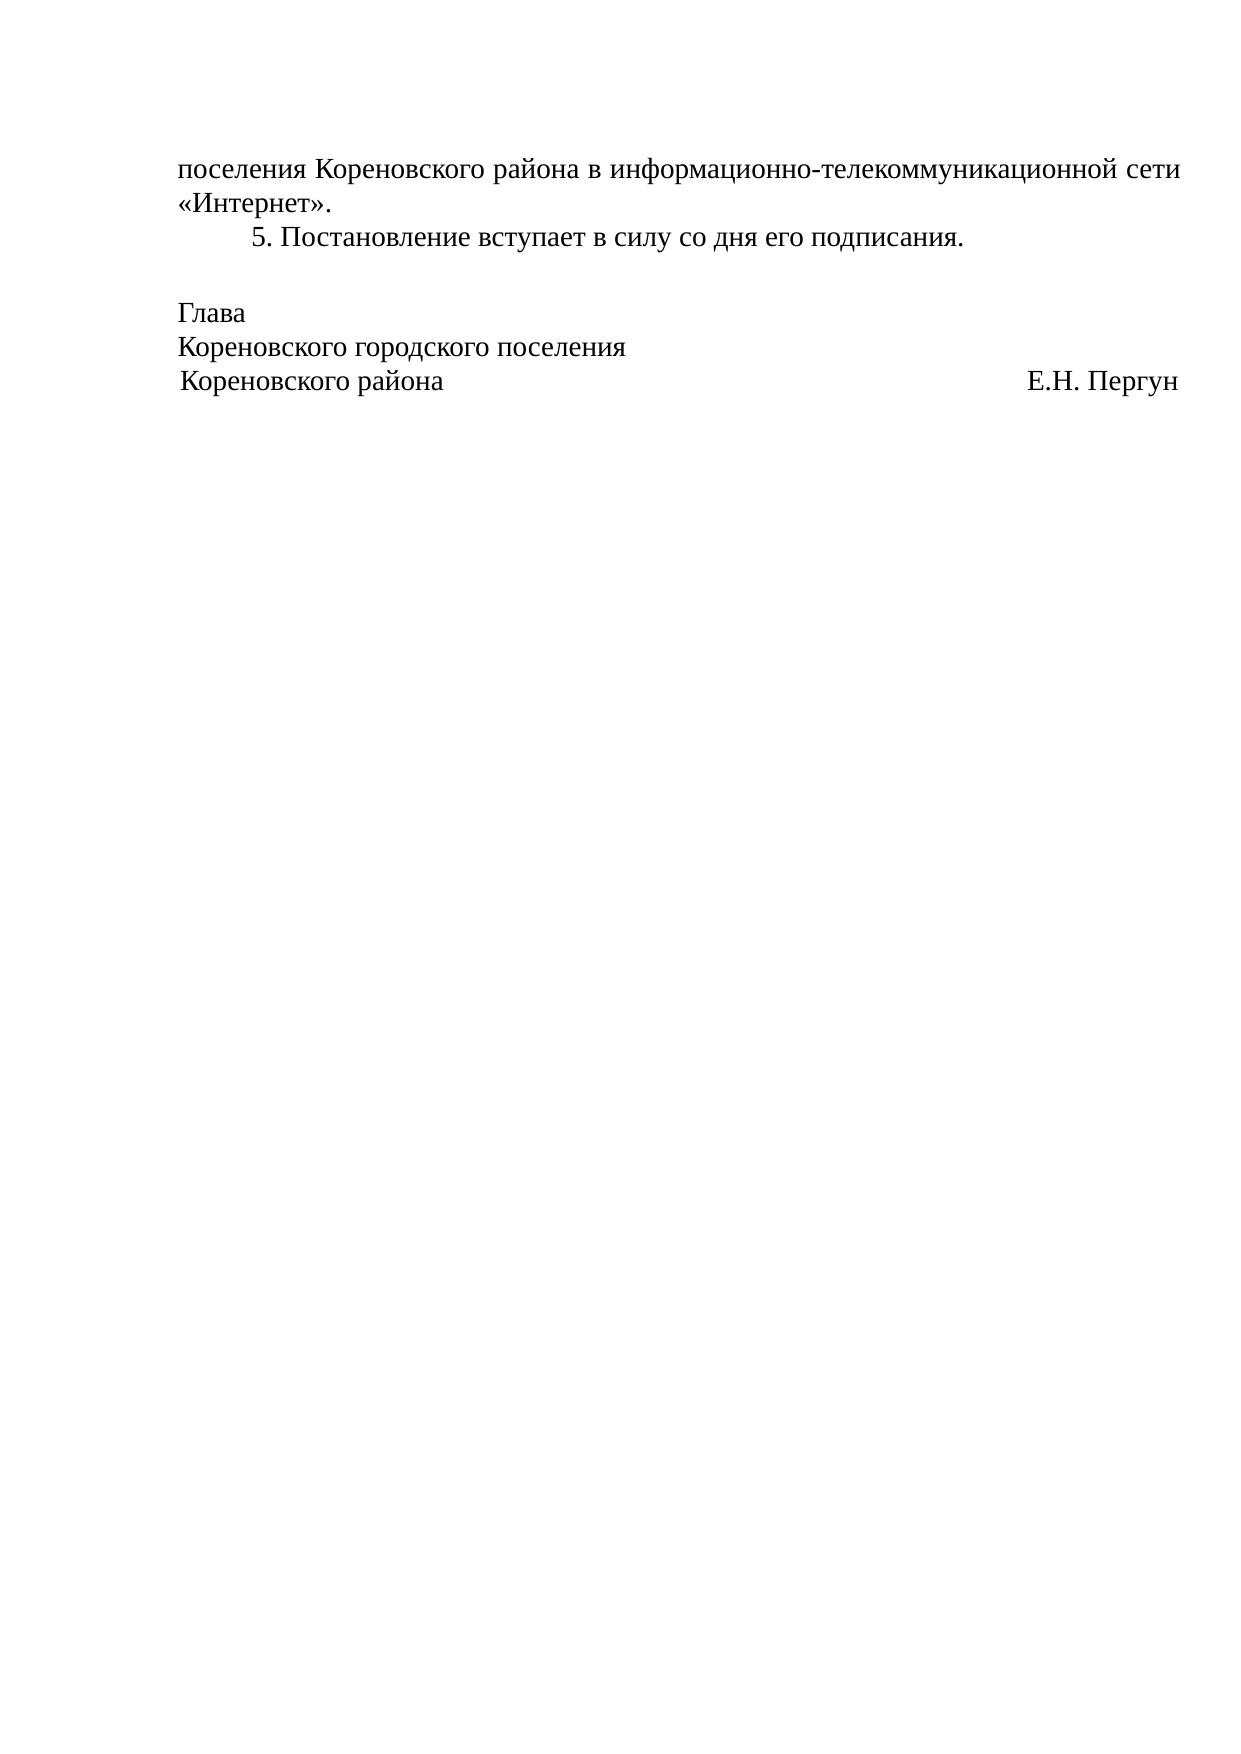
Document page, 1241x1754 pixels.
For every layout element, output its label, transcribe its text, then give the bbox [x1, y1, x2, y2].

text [177, 152, 1181, 219]
text Кореновского городского поселения [177, 329, 1181, 363]
text Глава [177, 296, 1181, 329]
text 5. Постановление вступает в силу со дня его подписания. [177, 219, 1181, 252]
text Кореновского района Е.Н. Пергун [177, 363, 1181, 396]
